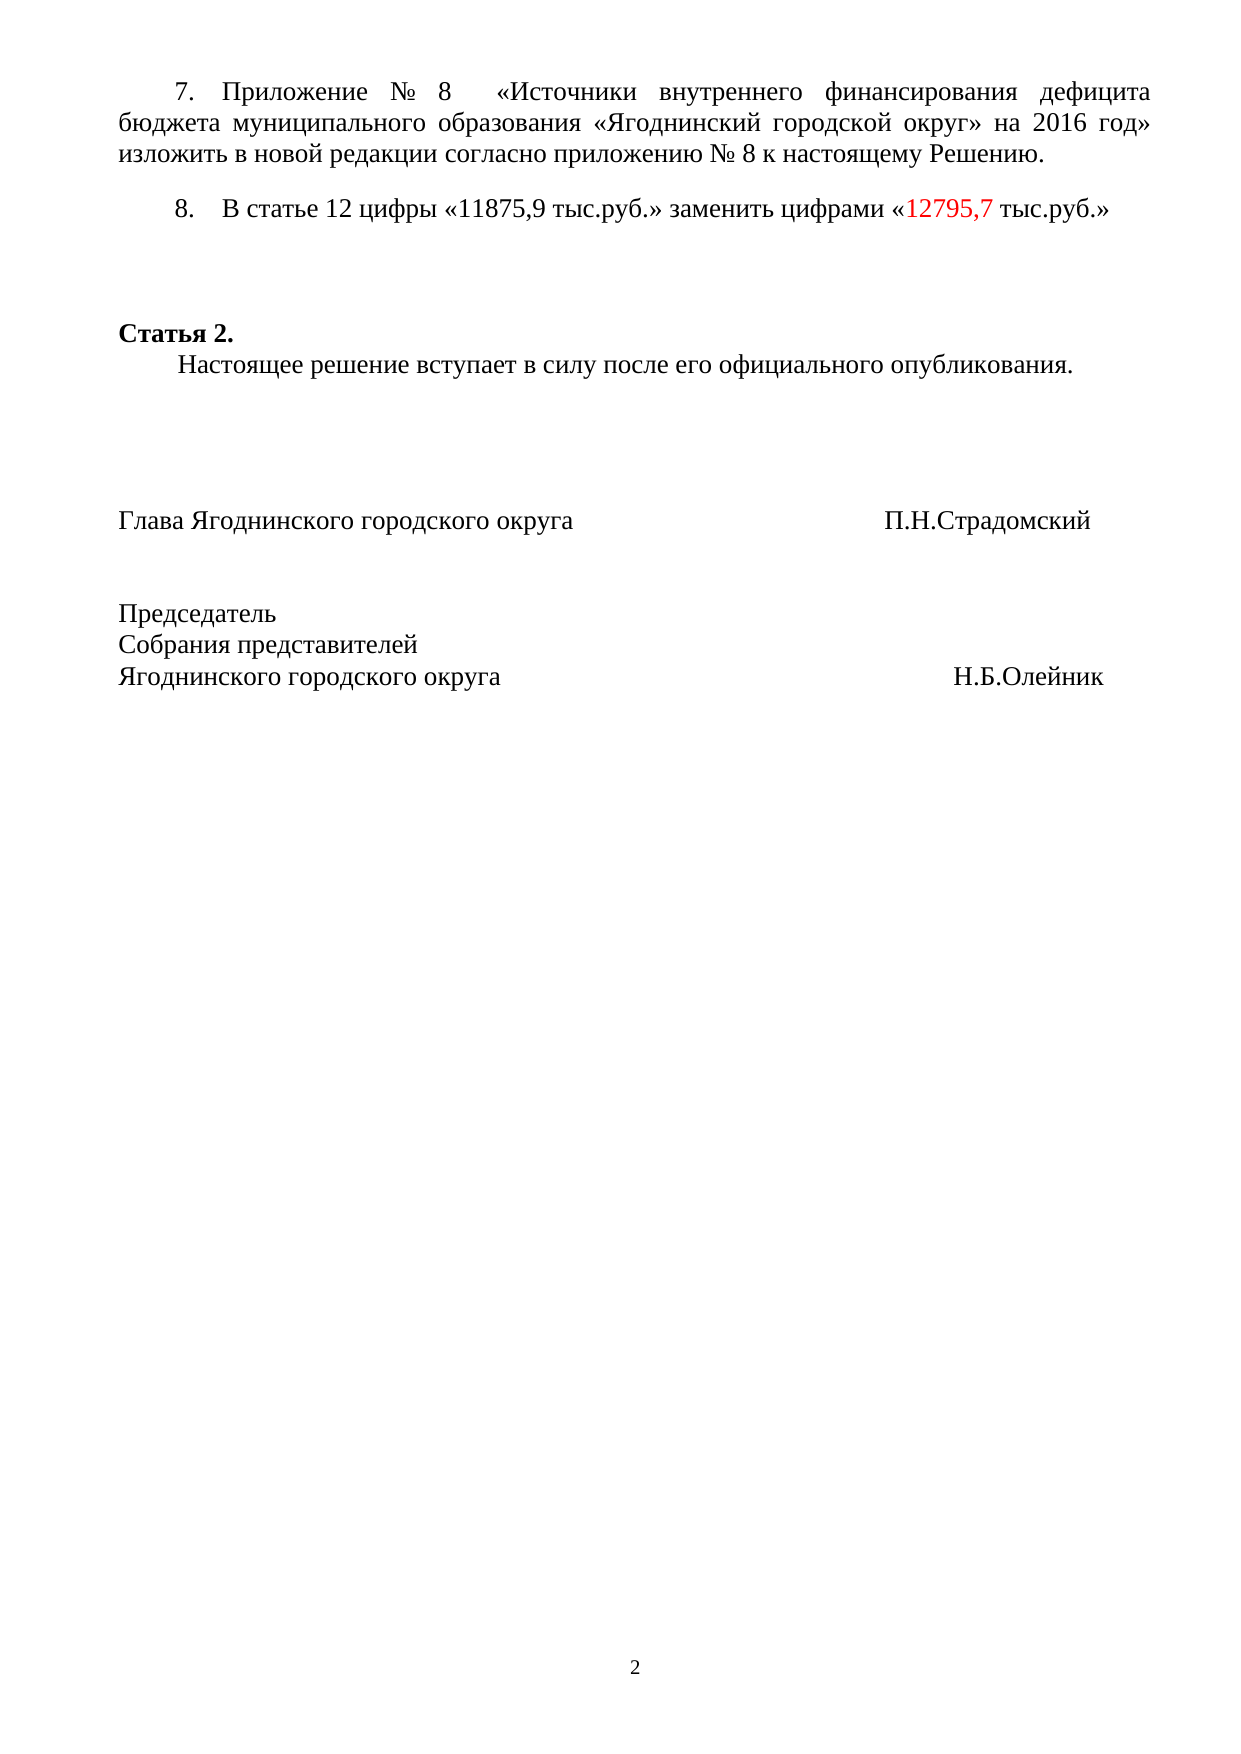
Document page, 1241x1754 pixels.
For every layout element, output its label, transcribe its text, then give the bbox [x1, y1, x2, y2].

text Председатель [118, 597, 1152, 628]
text Настоящее решение вступает в силу после его официального опубликования. [118, 348, 1152, 379]
list Приложение № 8 «Источники внутреннего финансирования дефицита бюджета муниципального образования «Ягоднинский городской округ» на 2016 год» изложить в новой редакции согласно приложению № 8 к настоящему Решению. [118, 75, 1152, 168]
text Ягоднинского городского округа Н.Б.Олейник [118, 660, 1152, 691]
text Глава Ягоднинского городского округа П.Н.Страдомский [118, 504, 1152, 535]
list В статье 12 цифры «11875,9 тыс.руб.» заменить цифрами «12795,7 тыс.руб.» [118, 192, 1152, 224]
text Собрания представителей [118, 628, 1152, 660]
text Статья 2. [118, 317, 1152, 348]
